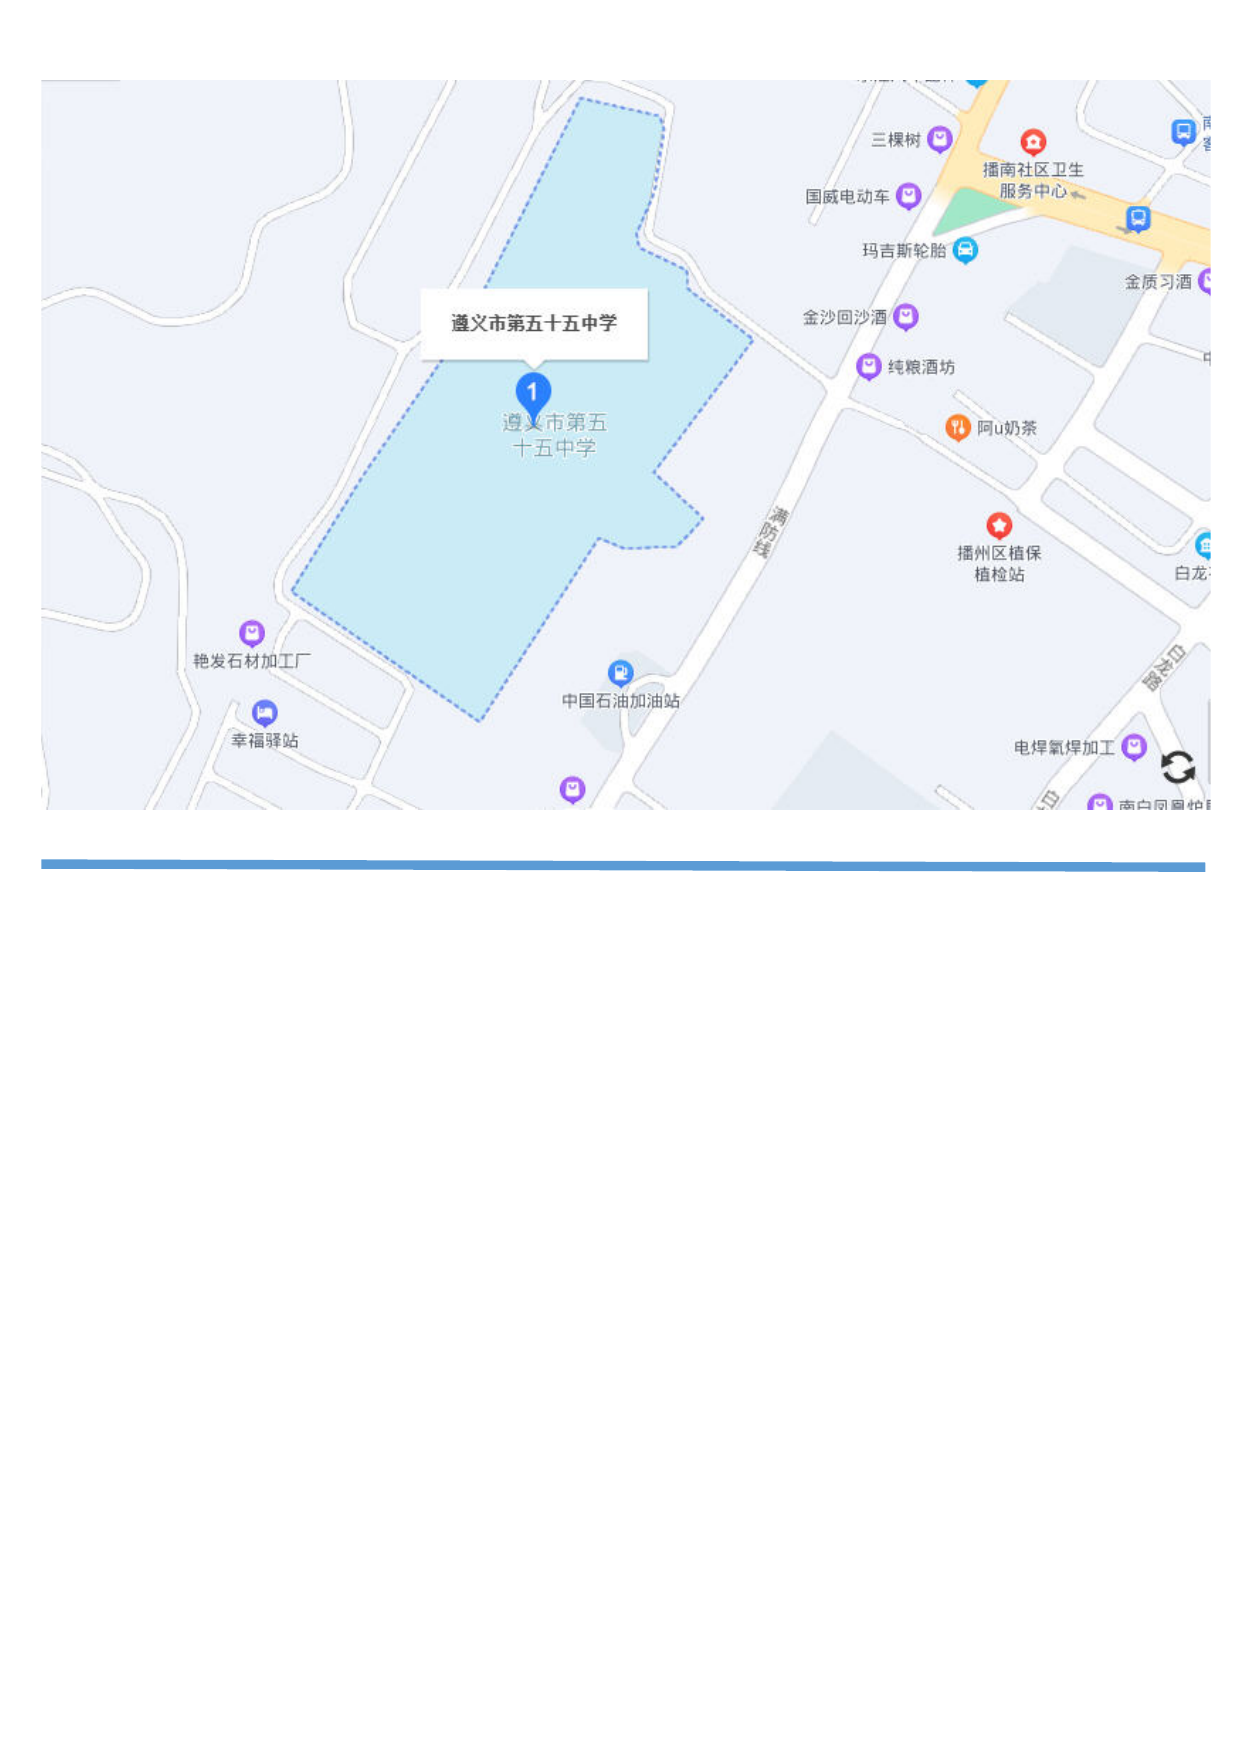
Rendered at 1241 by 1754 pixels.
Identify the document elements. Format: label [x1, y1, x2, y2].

picture [41, 80, 1211, 810]
